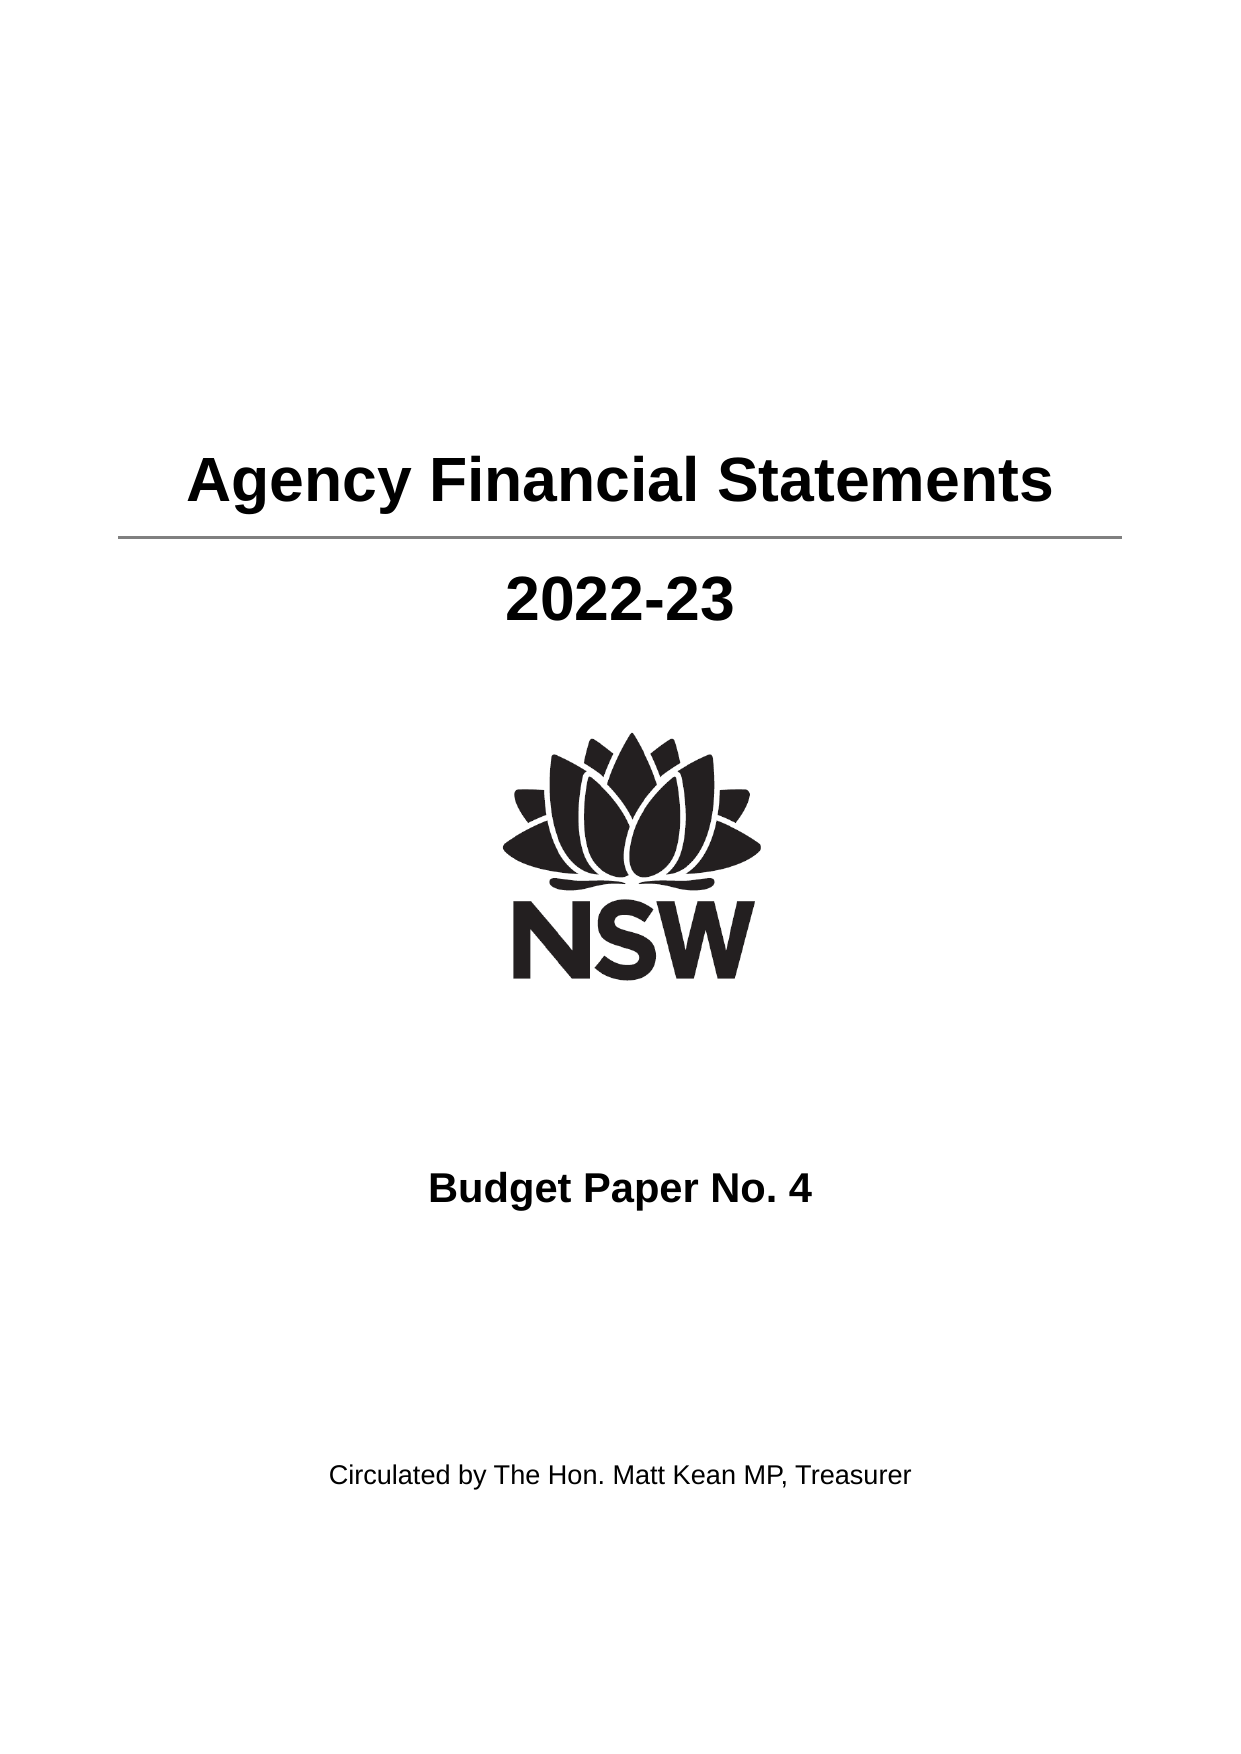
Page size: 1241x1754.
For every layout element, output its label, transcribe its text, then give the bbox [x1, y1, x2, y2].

text Budget Paper No. 4 [118, 1163, 1122, 1211]
title Circulated by The Hon. Matt Kean MP, Treasurer [118, 1459, 1122, 1490]
picture [461, 701, 779, 993]
text 2022-23 [118, 561, 1122, 633]
text Agency Financial Statements [118, 443, 1122, 536]
